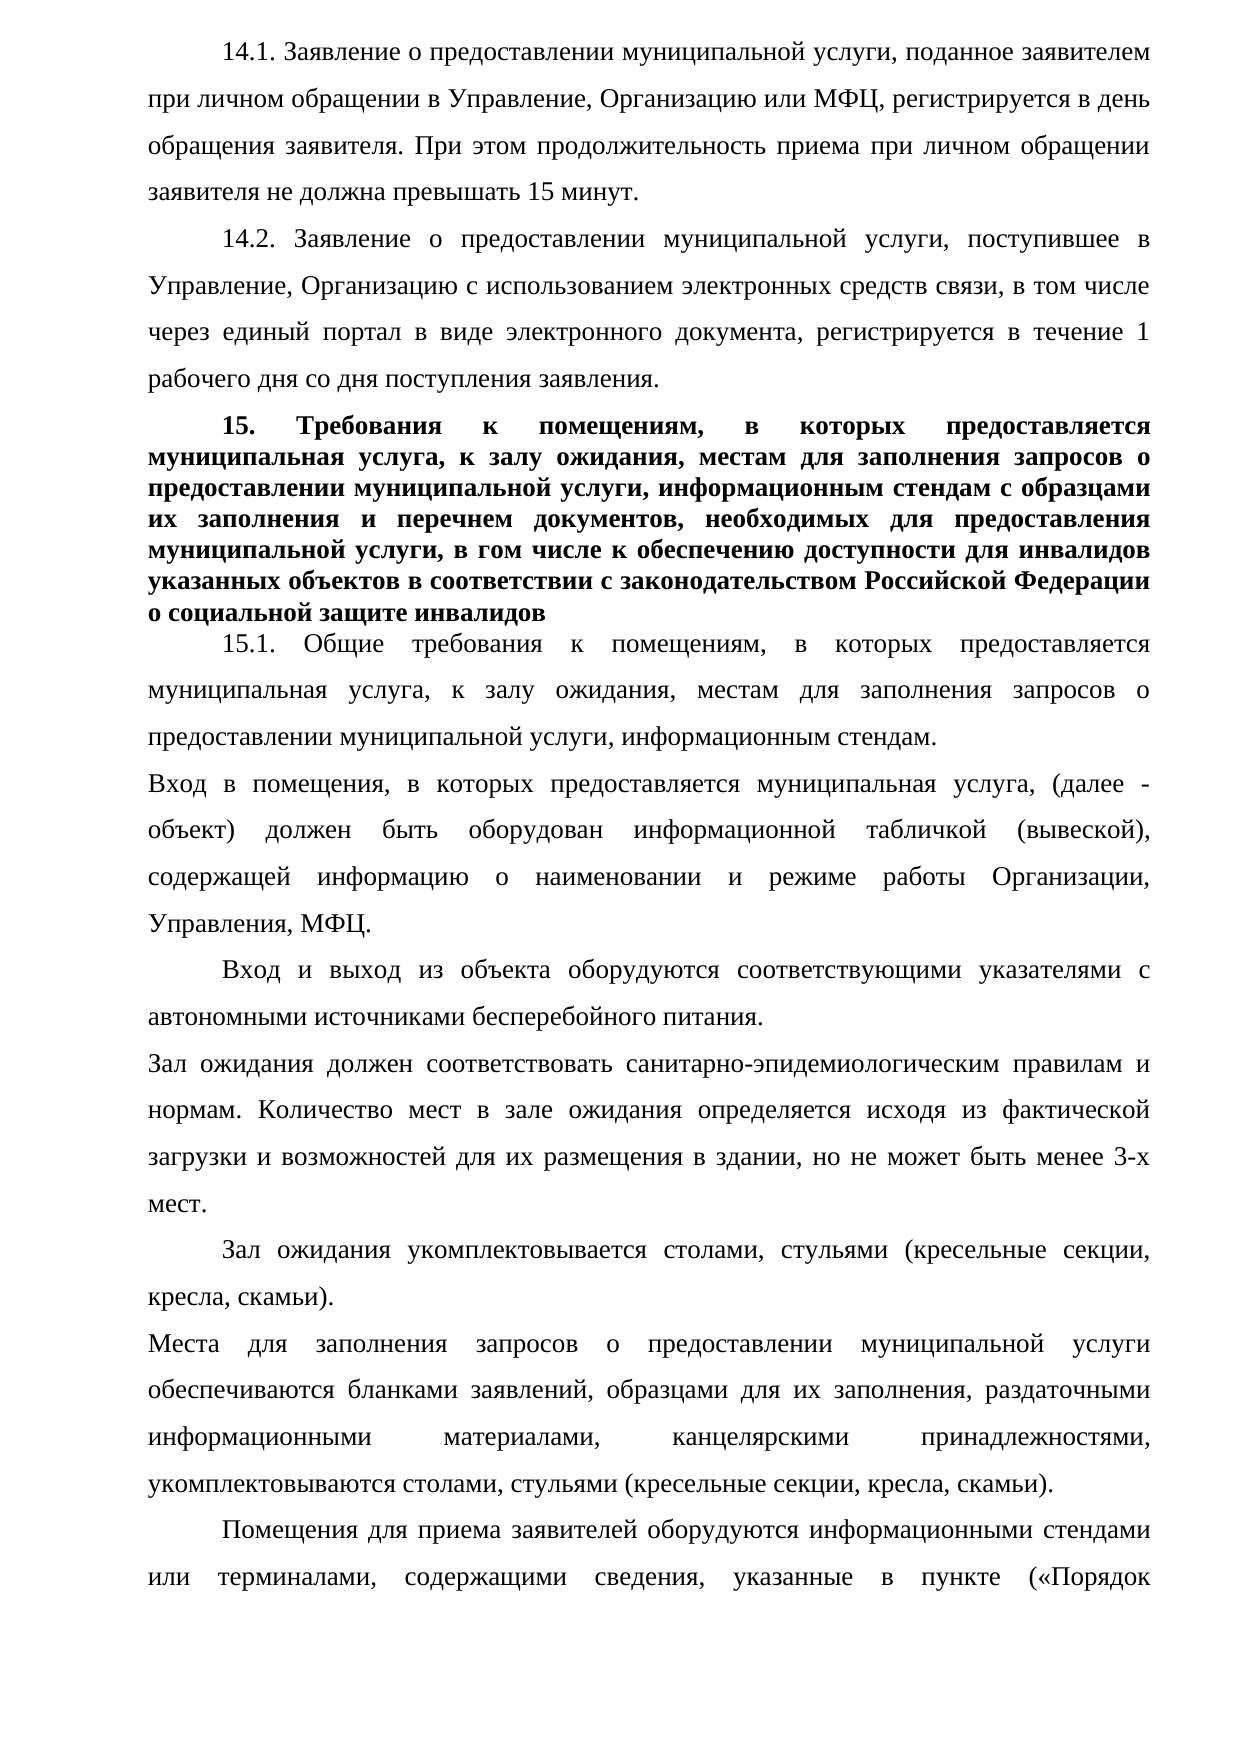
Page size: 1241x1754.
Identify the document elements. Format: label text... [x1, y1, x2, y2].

text Вход и выход из объекта оборудуются соответствующими указателями с автономными источниками бесперебойного питания. [148, 953, 1152, 1031]
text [148, 1513, 1152, 1591]
text Места для заполнения запросов о предоставлении муниципальной услуги обеспечиваются бланками заявлений, образцами для их заполнения, раздаточными информационными материалами, канцелярскими принадлежностями, укомплектовываются столами, стульями (кресельные секции, кресла, скамьи). [148, 1327, 1152, 1498]
text Вход в помещения, в которых предоставляется муниципальная услуга, (далее - объект) должен быть оборудован информационной табличкой (вывеской), содержащей информацию о наименовании и режиме работы Организации, Управления, МФЦ. [148, 767, 1152, 938]
text Зал ожидания укомплектовывается столами, стульями (кресельные секции, кресла, скамьи). [148, 1233, 1152, 1311]
text Зал ожидания должен соответствовать санитарно-эпидемиологическим правилам и нормам. Количество мест в зале ожидания определяется исходя из фактической загрузки и возможностей для их размещения в здании, но не может быть менее 3-х мест. [148, 1047, 1152, 1218]
text 15.1. Общие требования к помещениям, в которых предоставляется муниципальная услуга, к залу ожидания, местам для заполнения запросов о предоставлении муниципальной услуги, информационным стендам. [148, 627, 1152, 751]
text 14.2. Заявление о предоставлении муниципальной услуги, поступившее в Управление, Организацию с использованием электронных средств связи, в том числе через единый портал в виде электронного документа, регистрируется в течение 1 рабочего дня со дня поступления заявления. [148, 222, 1152, 393]
text 15. Требования к помещениям, в которых предоставляется муниципальная услуга, к залу ожидания, местам для заполнения запросов о предоставлении муниципальной услуги, информационным стендам с образцами их заполнения и перечнем документов, необходимых для предоставления муниципальной услуги, в гом числе к обеспечению доступности для инвалидов указанных объектов в соответствии с законодательством Российской Федерации о социальной защите инвалидов [148, 409, 1152, 627]
text 14.1. Заявление о предоставлении муниципальной услуги, поданное заявителем при личном обращении в Управление, Организацию или МФЦ, регистрируется в день обращения заявителя. При этом продолжительность приема при личном обращении заявителя не должна превышать 15 минут. [148, 35, 1152, 207]
